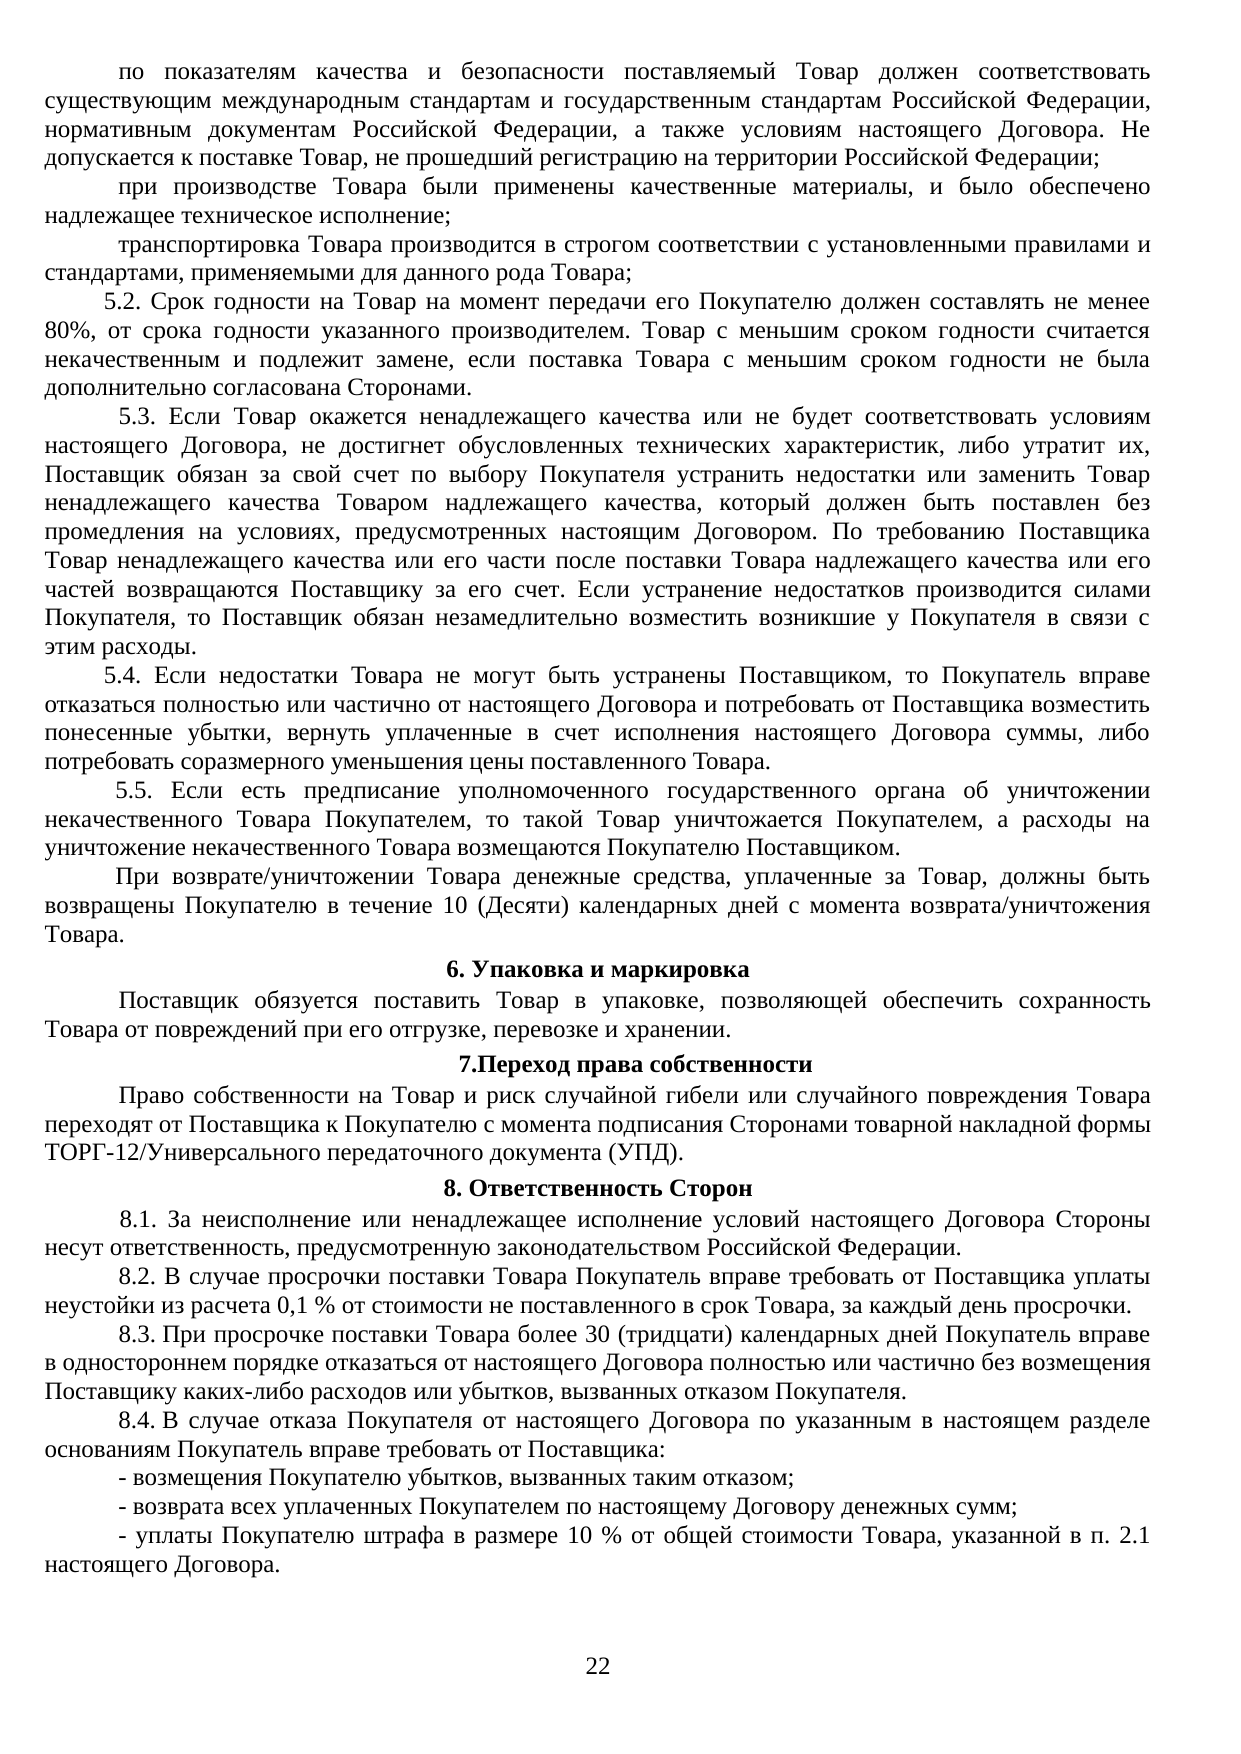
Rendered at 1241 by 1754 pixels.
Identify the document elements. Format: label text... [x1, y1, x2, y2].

text 8.3. При просрочке поставки Товара более 30 (тридцати) календарных дней Покупатель вправе в одностороннем порядке отказаться от настоящего Договора полностью или частично без возмещения Поставщику каких-либо расходов или убытков, вызванных отказом Покупателя. [44, 1319, 1152, 1405]
text транспортировка Товара производится в строгом соответствии с установленными правилами и стандартами, применяемыми для данного рода Товара; [44, 229, 1152, 286]
text 5.5. Если есть предписание уполномоченного государственного органа об уничтожении некачественного Товара Покупателем, то такой Товар уничтожается Покупателем, а расходы на уничтожение некачественного Товара возмещаются Покупателю Поставщиком. [44, 775, 1152, 861]
text 8.1. За неисполнение или ненадлежащее исполнение условий настоящего Договора Стороны несут ответственность, предусмотренную законодательством Российской Федерации. [44, 1204, 1152, 1261]
text по показателям качества и безопасности поставляемый Товар должен соответствовать существующим международным стандартам и государственным стандартам Российской Федерации, нормативным документам Российской Федерации, а также условиям настоящего Договора. Не допускается к поставке Товар, не прошедший регистрацию на территории Российской Федерации; [44, 56, 1152, 171]
text 8.4. В случае отказа Покупателя от настоящего Договора по указанным в настоящем разделе основаниям Покупатель вправе требовать от Поставщика: [44, 1405, 1152, 1462]
text 8.2. В случае просрочки поставки Товара Покупатель вправе требовать от Поставщика уплаты неустойки из расчета 0,1 % от стоимости не поставленного в срок Товара, за каждый день просрочки. [44, 1261, 1152, 1319]
text 8. Ответственность Сторон [44, 1166, 1152, 1204]
text - уплаты Покупателю штрафа в размере 10 % от общей стоимости Товара, указанной в п. 2.1 настоящего Договора. [44, 1520, 1152, 1577]
text - возврата всех уплаченных Покупателем по настоящему Договору денежных сумм; [44, 1491, 1152, 1520]
text 5.3. Если Товар окажется ненадлежащего качества или не будет соответствовать условиям настоящего Договора, не достигнет обусловленных технических характеристик, либо утратит их, Поставщик обязан за свой счет по выбору Покупателя устранить недостатки или заменить Товар ненадлежащего качества Товаром надлежащего качества, который должен быть поставлен без промедления на условиях, предусмотренных настоящим Договором. По требованию Поставщика Товар ненадлежащего качества или его части после поставки Товара надлежащего качества или его частей возвращаются Поставщику за его счет. Если устранение недостатков производится силами Покупателя, то Поставщик обязан незамедлительно возместить возникшие у Покупателя в связи с этим расходы. [44, 401, 1152, 660]
text при производстве Товара были применены качественные материалы, и было обеспечено надлежащее техническое исполнение; [44, 171, 1152, 229]
text Поставщик обязуется поставить Товар в упаковке, позволяющей обеспечить сохранность Товара от повреждений при его отгрузке, перевозке и хранении. [44, 985, 1152, 1042]
text 6. Упаковка и маркировка [44, 947, 1152, 985]
text 7.Переход права собственности [44, 1042, 1152, 1080]
text - возмещения Покупателю убытков, вызванных таким отказом; [44, 1462, 1152, 1491]
text 5.2. Срок годности на Товар на момент передачи его Покупателю должен составлять не менее 80%, от срока годности указанного производителем. Товар с меньшим сроком годности считается некачественным и подлежит замене, если поставка Товара с меньшим сроком годности не была дополнительно согласована Сторонами. [44, 286, 1152, 401]
text Право собственности на Товар и риск случайной гибели или случайного повреждения Товара переходят от Поставщика к Покупателю с момента подписания Сторонами товарной накладной формы ТОРГ-12/Универсального передаточного документа (УПД). [44, 1080, 1152, 1166]
text При возврате/уничтожении Товара денежные средства, уплаченные за Товар, должны быть возвращены Покупателю в течение 10 (Десяти) календарных дней с момента возврата/уничтожения Товара. [44, 861, 1152, 947]
text 5.4. Если недостатки Товара не могут быть устранены Поставщиком, то Покупатель вправе отказаться полностью или частично от настоящего Договора и потребовать от Поставщика возместить понесенные убытки, вернуть уплаченные в счет исполнения настоящего Договора суммы, либо потребовать соразмерного уменьшения цены поставленного Товара. [44, 660, 1152, 775]
